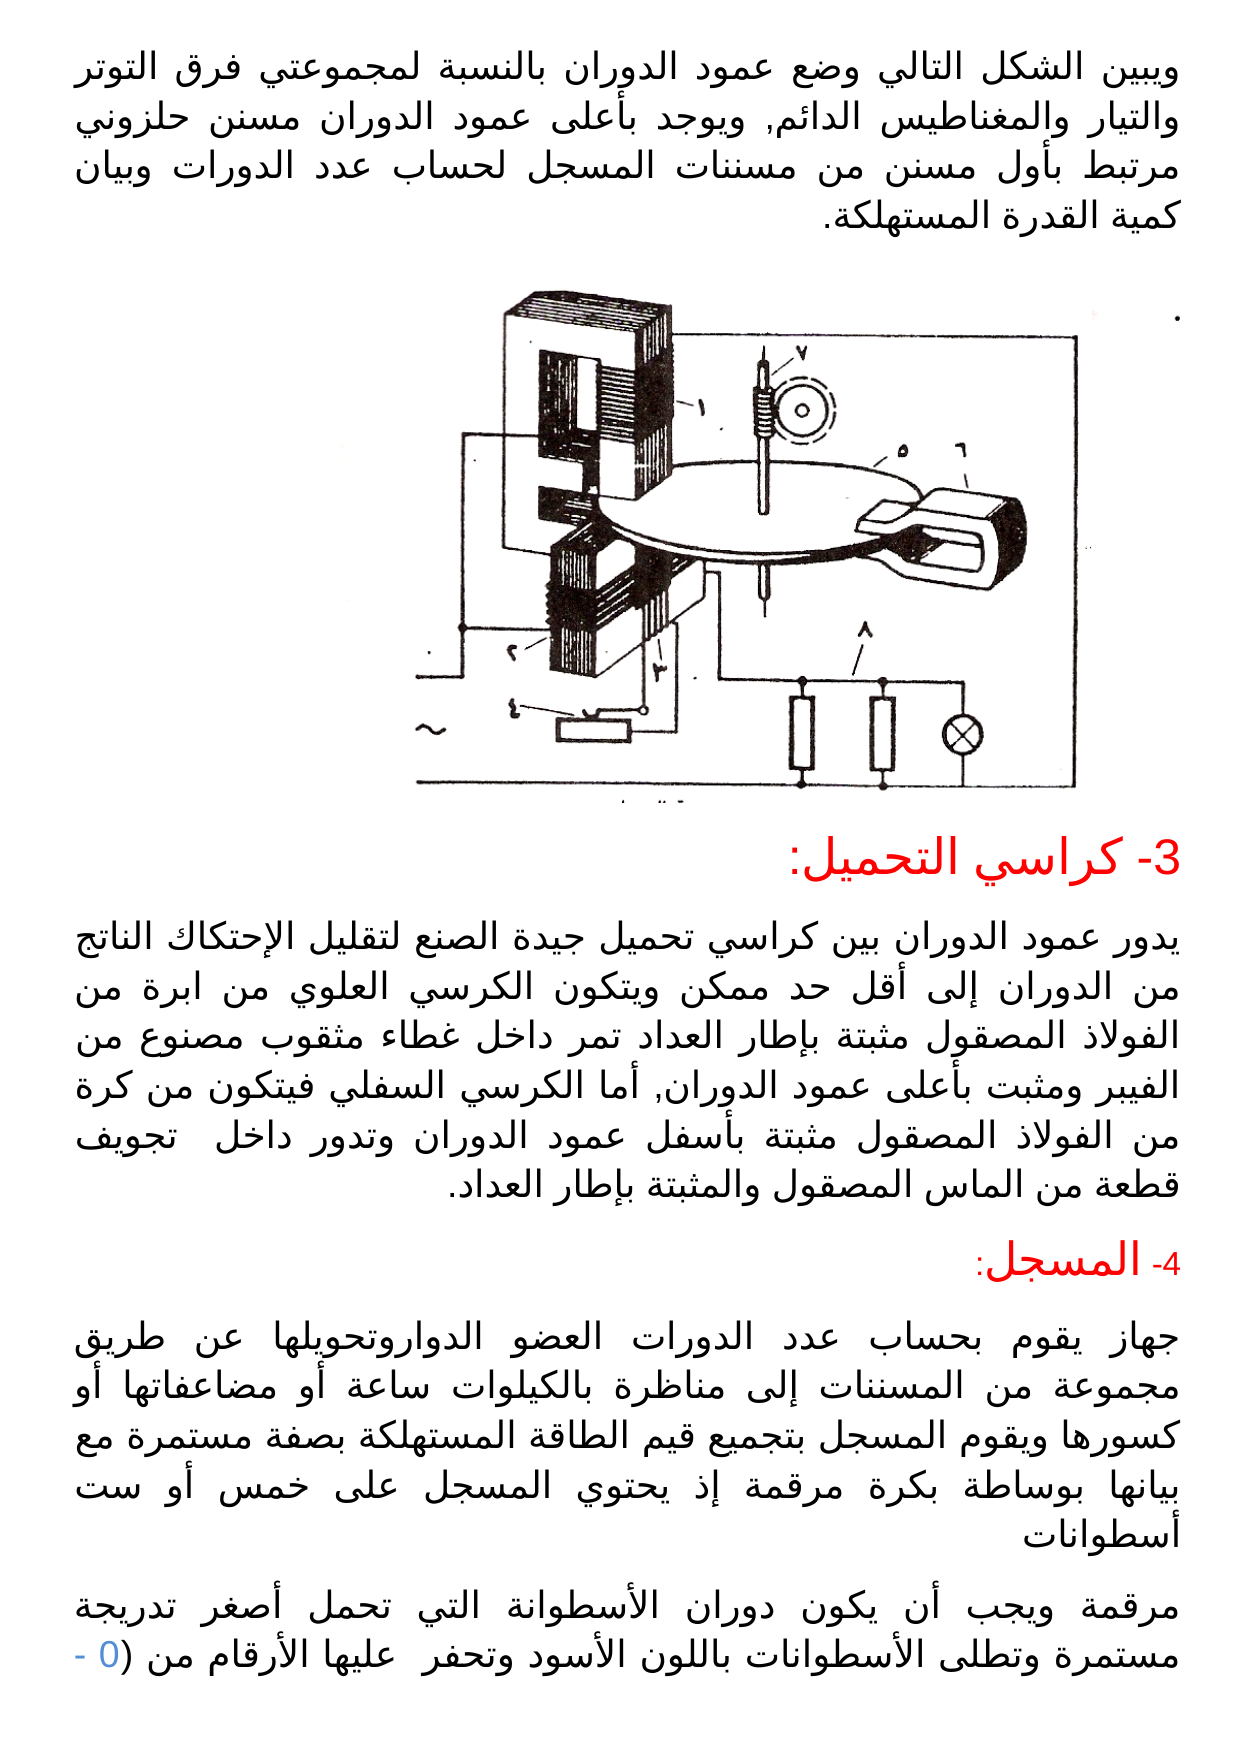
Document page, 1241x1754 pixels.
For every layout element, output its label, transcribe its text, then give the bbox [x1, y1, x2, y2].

text جهاز يقوم بحساب عدد الدورات العضو الدواروتحويلها عن طريق مجموعة من المسننات إلى مناظرة بالكيلوات ساعة أو مضاعفاتها أو كسورها ويقوم المسجل بتجميع قيم الطاقة المستهلكة بصفة مستمرة مع بيانها بوساطة بكرة مرقمة إذ يحتوي المسجل على خمس أو ست أسطوانات [74, 1314, 1181, 1556]
text 3- كراسي التحميل: [74, 828, 1181, 885]
text 4- المسجل: [74, 1233, 1181, 1286]
text ويبين الشكل التالي وضع عمود الدوران بالنسبة لمجموعتي فرق التوتر والتيار والمغناطيس الدائم, ويوجد بأعلى عمود الدوران مسنن حلزوني مرتبط بأول مسنن من مسننات المسجل لحساب عدد الدورات وبيان كمية القدرة المستهلكة. [74, 44, 1181, 236]
text يدور عمود الدوران بين كراسي تحميل جيدة الصنع لتقليل الإحتكاك الناتج من الدوران إلى أقل حد ممكن ويتكون الكرسي العلوي من ابرة من الفولاذ المصقول مثبتة بإطار العداد تمر داخل غطاء مثقوب مصنوع من الفيبر ومثبت بأعلى عمود الدوران, أما الكرسي السفلي فيتكون من كرة من الفولاذ المصقول مثبتة بأسفل عمود الدوران وتدور داخل تجويف قطعة من الماس المصقول والمثبتة بإطار العداد. [74, 914, 1181, 1206]
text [74, 1583, 1181, 1676]
